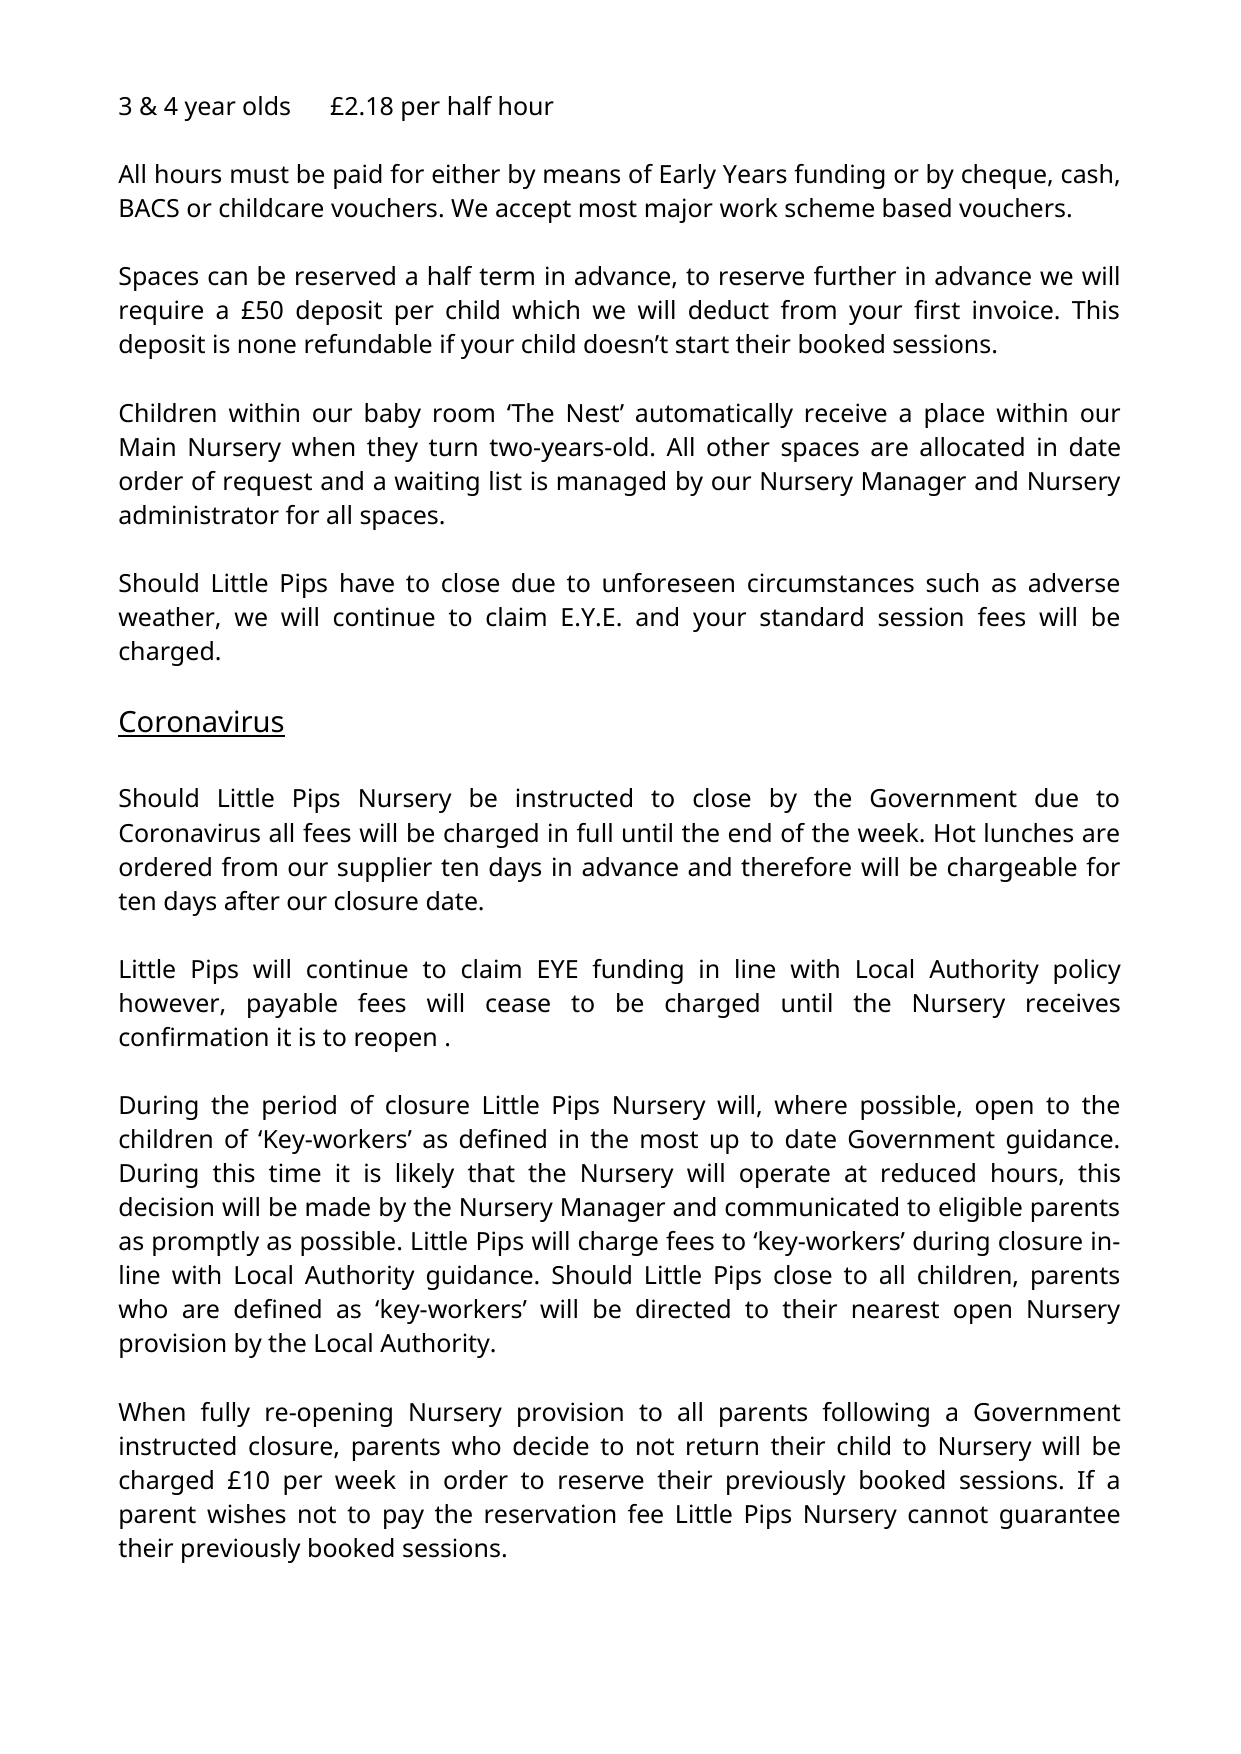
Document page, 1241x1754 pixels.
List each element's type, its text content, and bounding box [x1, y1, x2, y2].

text Should Little Pips have to close due to unforeseen circumstances such as adverse weather, we will continue to claim E.Y.E. and your standard session fees will be charged. [118, 566, 1122, 668]
text Little Pips will continue to claim EYE funding in line with Local Authority policy however, payable fees will cease to be charged until the Nursery receives confirmation it is to reopen . [118, 951, 1122, 1054]
text Should Little Pips Nursery be instructed to close by the Government due to Coronavirus all fees will be charged in full until the end of the week. Hot lunches are ordered from our supplier ten days in advance and therefore will be chargeable for ten days after our closure date. [118, 781, 1122, 917]
text Spaces can be reserved a half term in advance, to reserve further in advance we will require a £50 deposit per child which we will deduct from your first invoice. This deposit is none refundable if your child doesn’t start their booked sessions. [118, 259, 1122, 361]
text When fully re-opening Nursery provision to all parents following a Government instructed closure, parents who decide to not return their child to Nursery will be charged £10 per week in order to reserve their previously booked sessions. If a parent wishes not to pay the reservation fee Little Pips Nursery cannot guarantee their previously booked sessions. [118, 1394, 1122, 1564]
text Children within our baby room ‘The Nest’ automatically receive a place within our Main Nursery when they turn two-years-old. All other spaces are allocated in date order of request and a waiting list is managed by our Nursery Manager and Nursery administrator for all spaces. [118, 395, 1122, 531]
text Coronavirus [118, 702, 1122, 741]
text During the period of closure Little Pips Nursery will, where possible, open to the children of ‘Key-workers’ as defined in the most up to date Government guidance. During this time it is likely that the Nursery will operate at reduced hours, this decision will be made by the Nursery Manager and communicated to eligible parents as promptly as possible. Little Pips will charge fees to ‘key-workers’ during closure in-line with Local Authority guidance. Should Little Pips close to all children, parents who are defined as ‘key-workers’ will be directed to their nearest open Nursery provision by the Local Authority. [118, 1088, 1122, 1360]
text All hours must be paid for either by means of Early Years funding or by cheque, cash, BACS or childcare vouchers. We accept most major work scheme based vouchers. [118, 157, 1122, 225]
text 3 & 4 year olds £2.18 per half hour [118, 89, 1122, 123]
